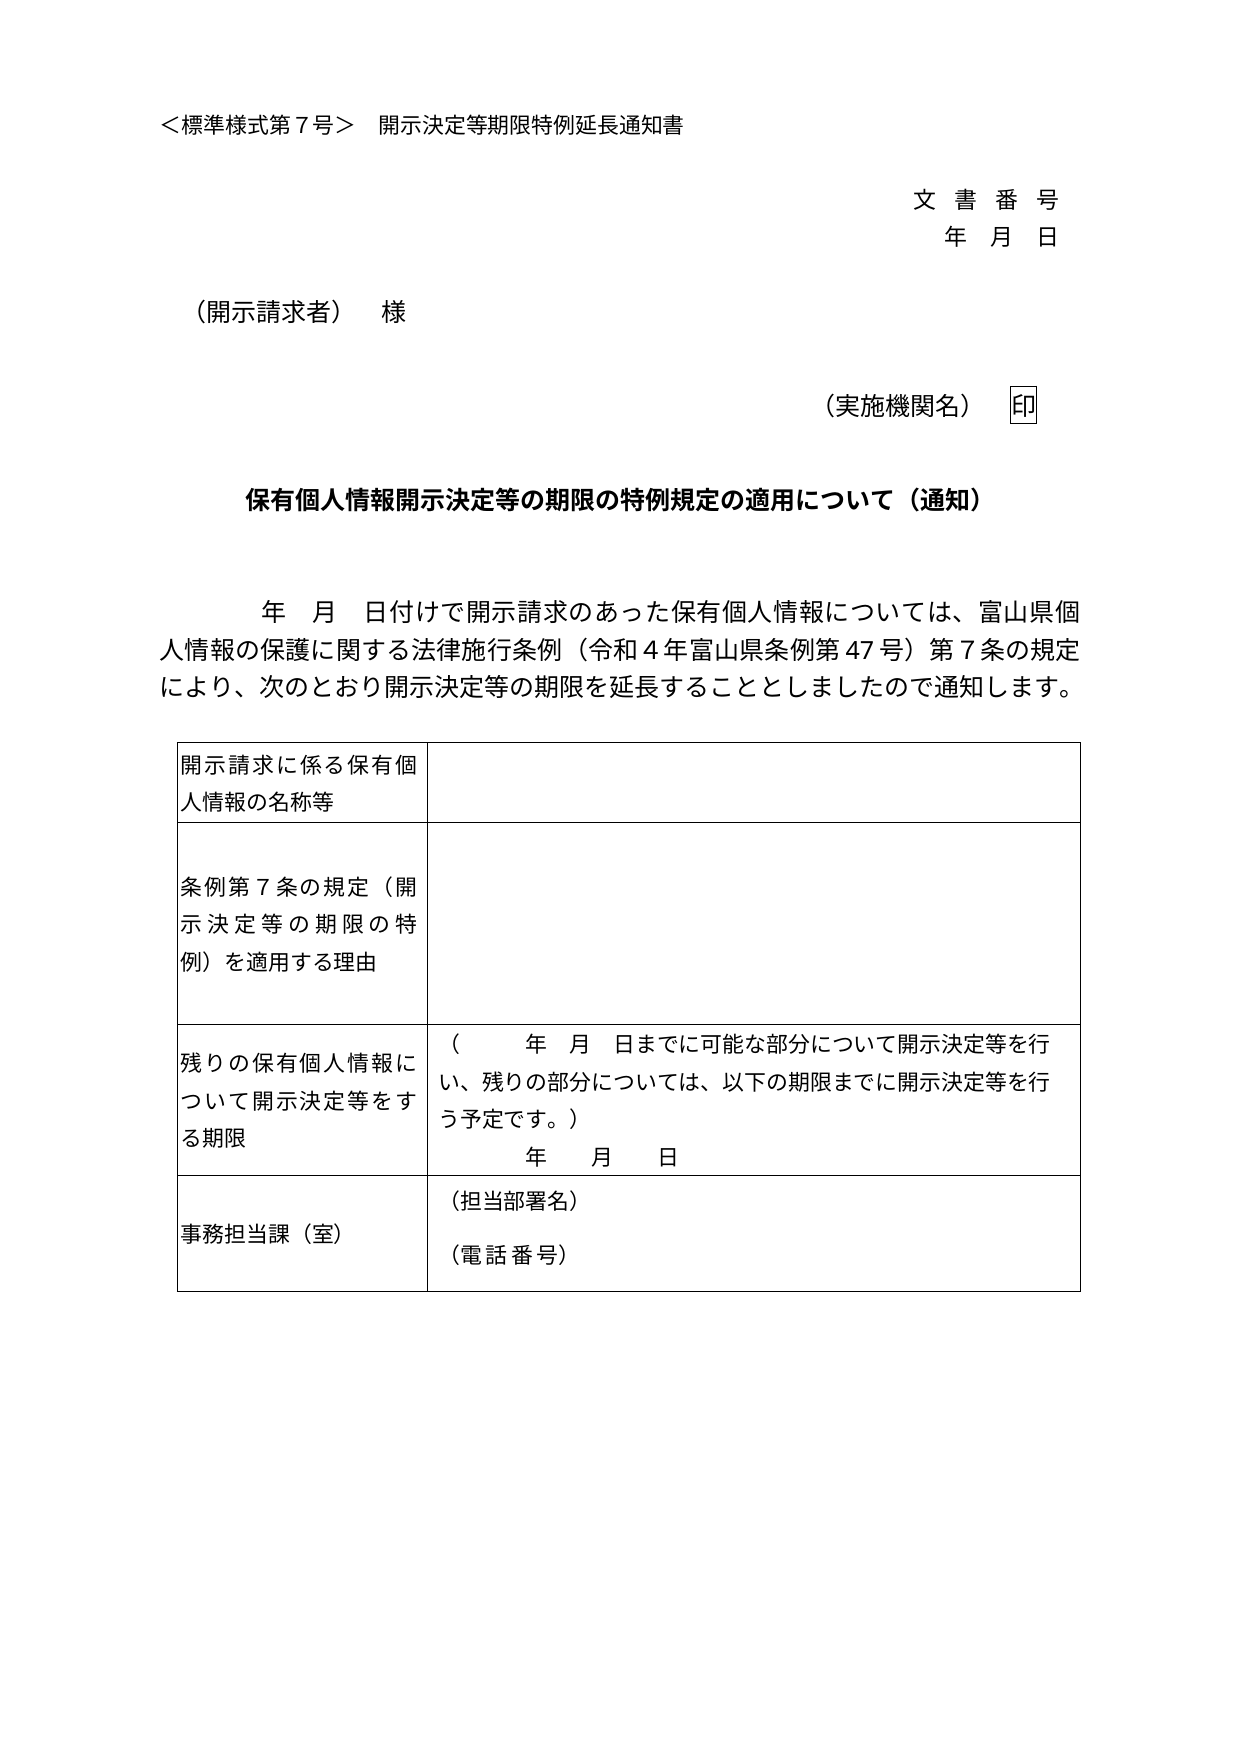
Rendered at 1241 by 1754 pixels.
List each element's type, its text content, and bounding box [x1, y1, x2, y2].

text 年 月 日付けで開示請求のあった保有個人情報については、富山県個人情報の保護に関する法律施行条例（令和４年富山県条例第47号）第７条の規定により、次のとおり開示決定等の期限を延長することとしましたので通知します。 [159, 592, 1081, 705]
table_cell 残りの保有個人情報について開示決定等をする期限 [178, 1025, 427, 1174]
table_cell （担当部署名） （電話番号） [428, 1176, 1080, 1291]
text 保有個人情報開示決定等の期限の特例規定の適用について（通知） [159, 480, 1081, 517]
table_header 開示請求に係る保有個人情報の名称等 [178, 743, 427, 822]
table_cell 事務担当課（室） [178, 1176, 427, 1291]
subtitle ＜標準様式第７号＞ 開示決定等期限特例延長通知書 [159, 105, 1081, 142]
text 文書番号 [159, 180, 1059, 217]
table_cell （ 年 月 日までに可能な部分について開示決定等を行い、残りの部分については、以下の期限までに開示決定等を行う予定です。） 年 月 日 [428, 1025, 1080, 1174]
table_cell 条例第７条の規定（開示決定等の期限の特例）を適用する理由 [178, 823, 427, 1023]
text （実施機関名） 印 [159, 367, 1037, 442]
text 年 月 日 [159, 217, 1059, 255]
table_header [428, 743, 1080, 822]
text （開示請求者） 様 [181, 292, 1081, 330]
table_cell [428, 823, 1080, 1023]
